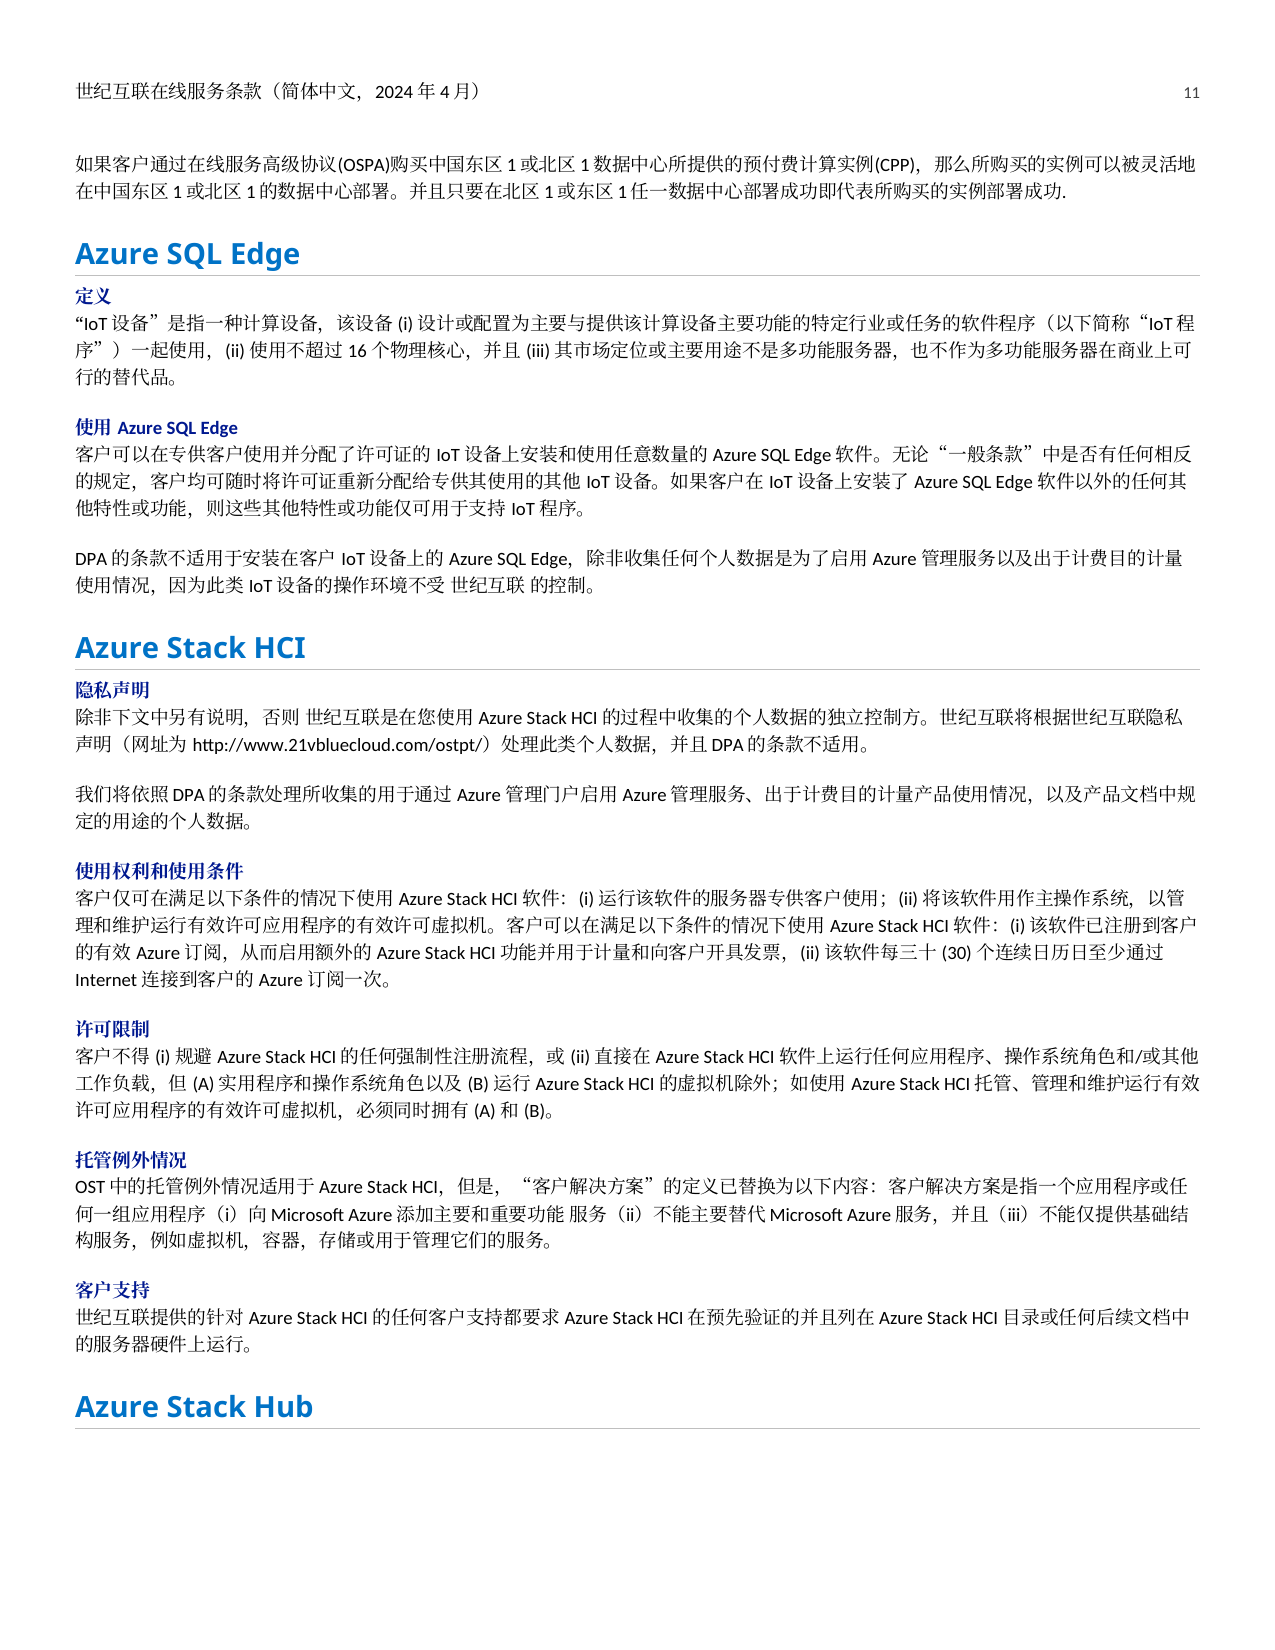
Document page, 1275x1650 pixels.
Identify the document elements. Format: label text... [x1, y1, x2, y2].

list 客户仅可在满足以下条件的情况下使用 Azure Stack HCI 软件：(i) 运行该软件的服务器专供客户使用；(ii) 将该软件用作主操作系统，以管理和维护运行有效许可应用程序的有效许可虚拟机。客户可以在满足以下条件的情况下使用 Azure Stack HCI 软件：(i) 该软件已注册到客户的有效 Azure 订阅，从而启用额外的 Azure Stack HCI 功能并用于计量和向客户开具发票，(ii) 该软件每三十 (30) 个连续日历日至少通过 Internet 连接到客户的 Azure 订阅一次。 [75, 884, 1200, 992]
list 世纪互联提供的针对 Azure Stack HCI 的任何客户支持都要求 Azure Stack HCI 在预先验证的并且列在Azure Stack HCI 目录或任何后续文档中的服务器硬件上运行。 [75, 1303, 1200, 1357]
subtitle 使用 Azure SQL Edge [75, 413, 1200, 440]
subtitle 隐私声明 [75, 676, 1200, 703]
list OST中的托管例外情况适用于Azure Stack HCI，但是，“客户解决方案”的定义已替换为以下内容：客户解决方案是指一个应用程序或任何一组应用程序（i）向Microsoft Azure添加主要和重要功能 服务（ii）不能主要替代Microsoft Azure服务，并且（iii）不能仅提供基础结构服务，例如虚拟机，容器，存储或用于管理它们的服务。 [75, 1172, 1200, 1253]
subtitle Azure Stack Hub [75, 1386, 1200, 1428]
subtitle 定义 [75, 282, 1200, 309]
list “IoT 设备”是指一种计算设备，该设备 (i) 设计或配置为主要与提供该计算设备主要功能的特定行业或任务的软件程序（以下简称“IoT 程序”）一起使用，(ii) 使用不超过 16 个物理核心，并且 (iii) 其市场定位或主要用途不是多功能服务器，也不作为多功能服务器在商业上可行的替代品。 [75, 309, 1200, 390]
list 客户可以在专供客户使用并分配了许可证的 IoT 设备上安装和使用任意数量的 Azure SQL Edge 软件。无论“一般条款”中是否有任何相反的规定，客户均可随时将许可证重新分配给专供其使用的其他 IoT 设备。如果客户在 IoT 设备上安装了 Azure SQL Edge 软件以外的任何其他特性或功能，则这些其他特性或功能仅可用于支持 IoT 程序。 [75, 440, 1200, 521]
subtitle 托管例外情况 [75, 1145, 1200, 1172]
subtitle 客户支持 [75, 1276, 1200, 1303]
subtitle 许可限制 [75, 1014, 1200, 1042]
subtitle Azure SQL Edge [75, 233, 1200, 275]
list 除非下文中另有说明，否则 世纪互联是在您使用 Azure Stack HCI 的过程中收集的个人数据的独立控制方。世纪互联将根据世纪互联隐私声明（网址为 http://www.21vbluecloud.com/ostpt/）处理此类个人数据，并且DPA的条款不适用。 [75, 703, 1200, 757]
list 我们将依照DPA的条款处理所收集的用于通过 Azure 管理门户启用 Azure 管理服务、出于计费目的计量产品使用情况，以及产品文档中规定的用途的个人数据。 [75, 780, 1200, 834]
subtitle Azure Stack HCI [75, 627, 1200, 669]
subtitle 使用权利和使用条件 [75, 857, 1200, 884]
list 客户不得 (i) 规避 Azure Stack HCI 的任何强制性注册流程，或 (ii) 直接在 Azure Stack HCI 软件上运行任何应用程序、操作系统角色和/或其他工作负载，但 (A) 实用程序和操作系统角色以及 (B) 运行 Azure Stack HCI 的虚拟机除外；如使用 Azure Stack HCI 托管、管理和维护运行有效许可应用程序的有效许可虚拟机，必须同时拥有 (A) 和 (B)。 [75, 1042, 1200, 1122]
list DPA 的条款不适用于安装在客户 IoT 设备上的 Azure SQL Edge，除非收集任何个人数据是为了启用 Azure 管理服务以及出于计费目的计量使用情况，因为此类 IoT 设备的操作环境不受 世纪互联 的控制。 [75, 544, 1200, 598]
list 如果客户通过在线服务高级协议(OSPA)购买中国东区1或北区1数据中心所提供的预付费计算实例(CPP)，那么所购买的实例可以被灵活地在中国东区1或北区1的数据中心部署。并且只要在北区1或东区1任一数据中心部署成功即代表所购买的实例部署成功. [75, 150, 1200, 204]
